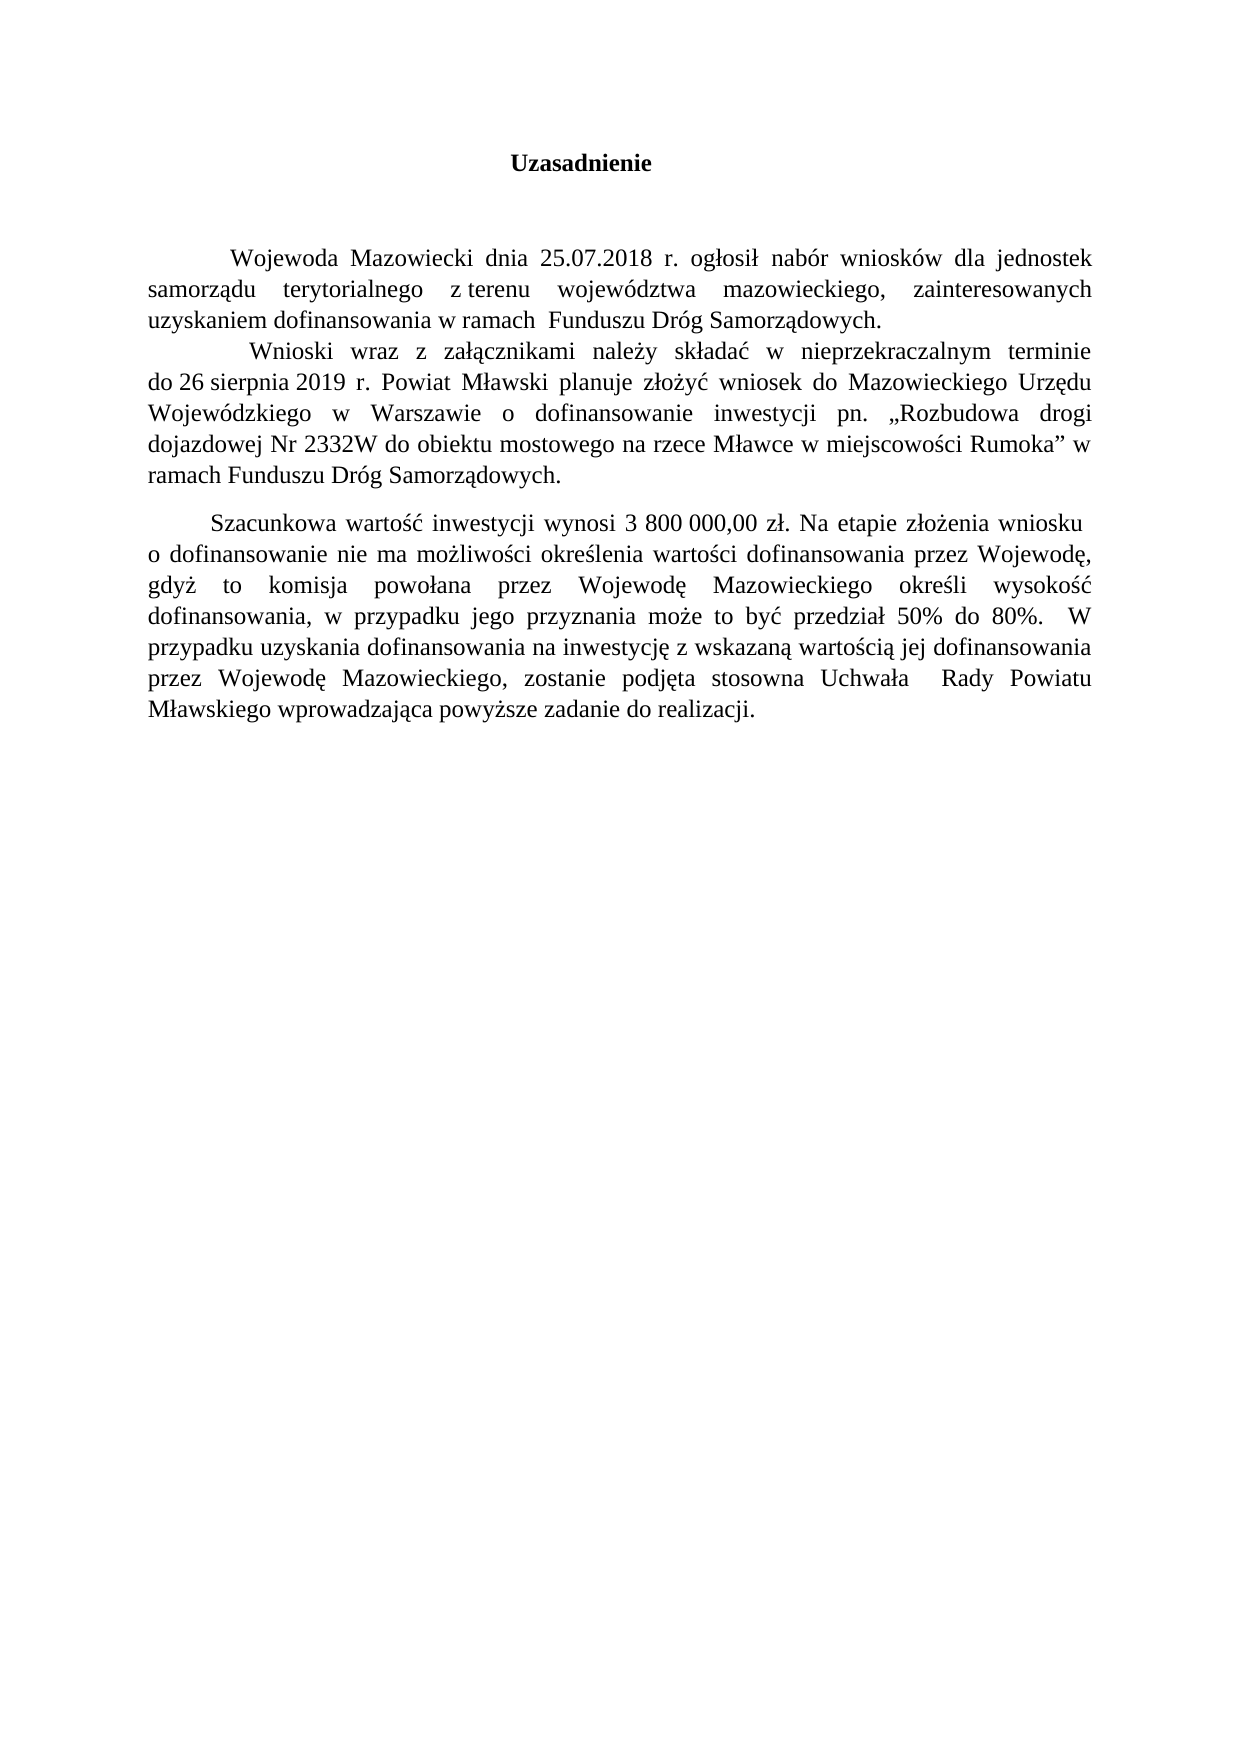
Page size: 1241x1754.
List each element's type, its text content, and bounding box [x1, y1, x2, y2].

text Wojewoda Mazowiecki dnia 25.07.2018 r. ogłosił nabór wniosków dla jednostek samorządu terytorialnego z terenu województwa mazowieckiego, zainteresowanych uzyskaniem dofinansowania w ramach Funduszu Dróg Samorządowych. [148, 243, 1093, 334]
text Wnioski wraz z załącznikami należy składać w nieprzekraczalnym terminie do 26 sierpnia 2019 r. Powiat Mławski planuje złożyć wniosek do Mazowieckiego Urzędu Wojewódzkiego w Warszawie o dofinansowanie inwestycji pn. „Rozbudowa drogi dojazdowej Nr 2332W do obiektu mostowego na rzece Mławce w miejscowości Rumoka” w ramach Funduszu Dróg Samorządowych. [148, 336, 1093, 489]
text Szacunkowa wartość inwestycji wynosi 3 800 000,00 zł. Na etapie złożenia wniosku o dofinansowanie nie ma możliwości określenia wartości dofinansowania przez Wojewodę, gdyż to komisja powołana przez Wojewodę Mazowieckiego określi wysokość dofinansowania, w przypadku jego przyznania może to być przedział 50% do 80%. W przypadku uzyskania dofinansowania na inwestycję z wskazaną wartością jej dofinansowania przez Wojewodę Mazowieckiego, zostanie podjęta stosowna Uchwała Rady Powiatu Mławskiego wprowadzająca powyższe zadanie do realizacji. [148, 508, 1093, 723]
text Uzasadnienie [148, 148, 1093, 176]
